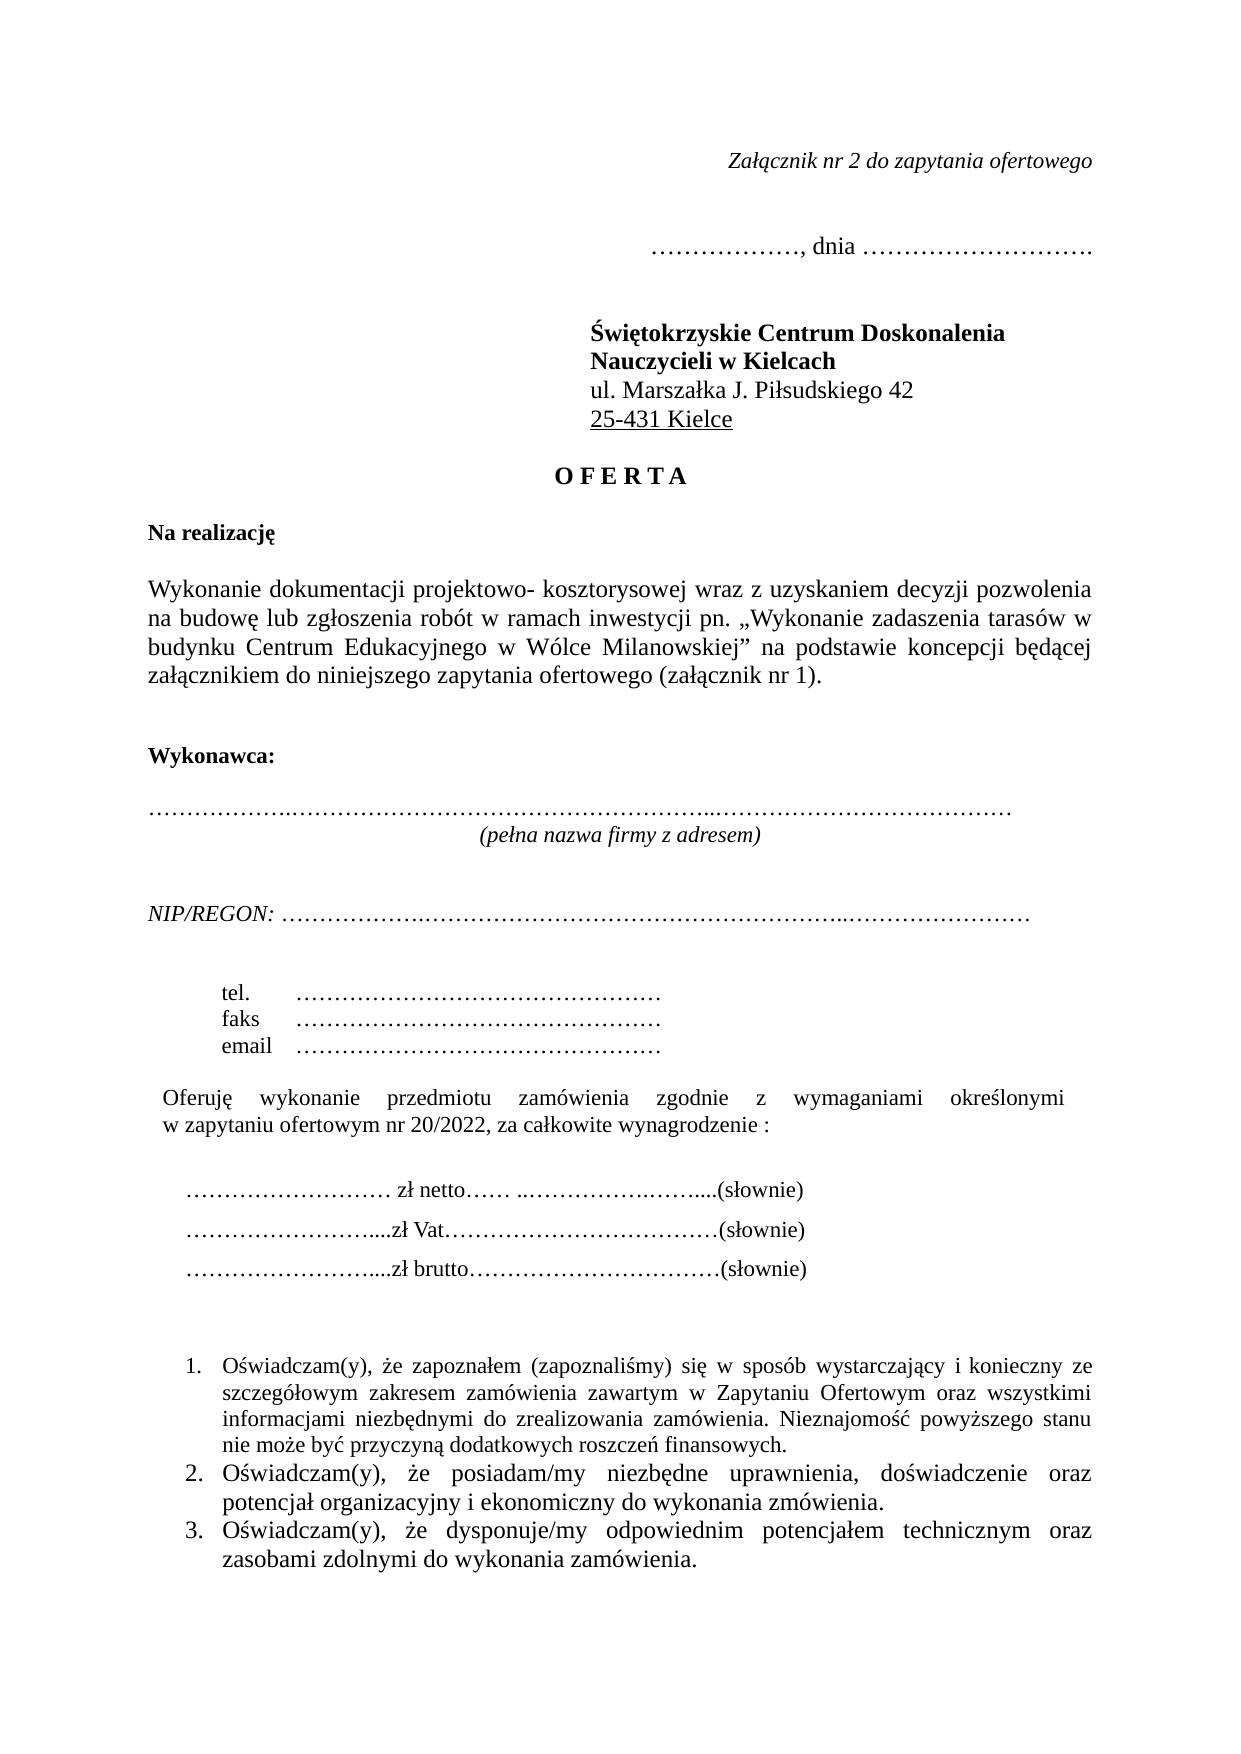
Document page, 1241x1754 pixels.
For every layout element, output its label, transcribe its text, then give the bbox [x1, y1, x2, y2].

text Świętokrzyskie Centrum Doskonalenia Nauczycieli w Kielcach [590, 318, 1093, 375]
text ………………, dnia ………………………. [148, 231, 1093, 260]
list ……………………....zł brutto……………………………(słownie) [185, 1256, 1093, 1282]
text Na realizację [148, 519, 1093, 545]
text NIP/REGON: ……………….………………………………………………..…………………… [148, 900, 1093, 926]
text 25-431 Kielce [590, 404, 1093, 433]
text Załącznik nr 2 do zapytania ofertowego [148, 148, 1093, 174]
list Oferuję wykonanie przedmiotu zamówienia zgodnie z wymaganiami określonymi w zapytaniu ofertowym nr 20/2022, za całkowite wynagrodzenie : [162, 1084, 1093, 1137]
text tel. ………………………………………… [185, 979, 1093, 1005]
list ……………………....zł Vat………………………………(słownie) [185, 1216, 1093, 1242]
text ……………….………………………………………………..………………………………… [148, 794, 1093, 821]
text O F E R T A [148, 461, 1093, 490]
text Wykonawca: [148, 742, 1093, 768]
text ul. Marszałka J. Piłsudskiego 42 [590, 375, 1093, 404]
list Oświadczam(y), że zapoznałem (zapoznaliśmy) się w sposób wystarczający i konieczny ze szczegółowym zakresem zamówienia zawartym w Zapytaniu Ofertowym oraz wszystkimi informacjami niezbędnymi do zrealizowania zamówienia. Nieznajomość powyższego stanu nie może być przyczyną dodatkowych roszczeń finansowych. [185, 1352, 1093, 1458]
text email ………………………………………… [185, 1032, 1093, 1058]
list Oświadczam(y), że dysponuje/my odpowiednim potencjałem technicznym oraz zasobami zdolnymi do wykonania zamówienia. [185, 1515, 1093, 1573]
list Oświadczam(y), że posiadam/my niezbędne uprawnienia, doświadczenie oraz potencjał organizacyjny i ekonomiczny do wykonania zmówienia. [185, 1458, 1093, 1515]
text faks ………………………………………… [185, 1005, 1093, 1032]
list ……………………… zł netto…… ..…………….……....(słownie) [185, 1177, 1093, 1203]
text Wykonanie dokumentacji projektowo- kosztorysowej wraz z uzyskaniem decyzji pozwolenia na budowę lub zgłoszenia robót w ramach inwestycji pn. „Wykonanie zadaszenia tarasów w budynku Centrum Edukacyjnego w Wólce Milanowskiej” na podstawie koncepcji będącej załącznikiem do niniejszego zapytania ofertowego (załącznik nr 1). [148, 574, 1093, 689]
text (pełna nazwa firmy z adresem) [148, 821, 1093, 847]
